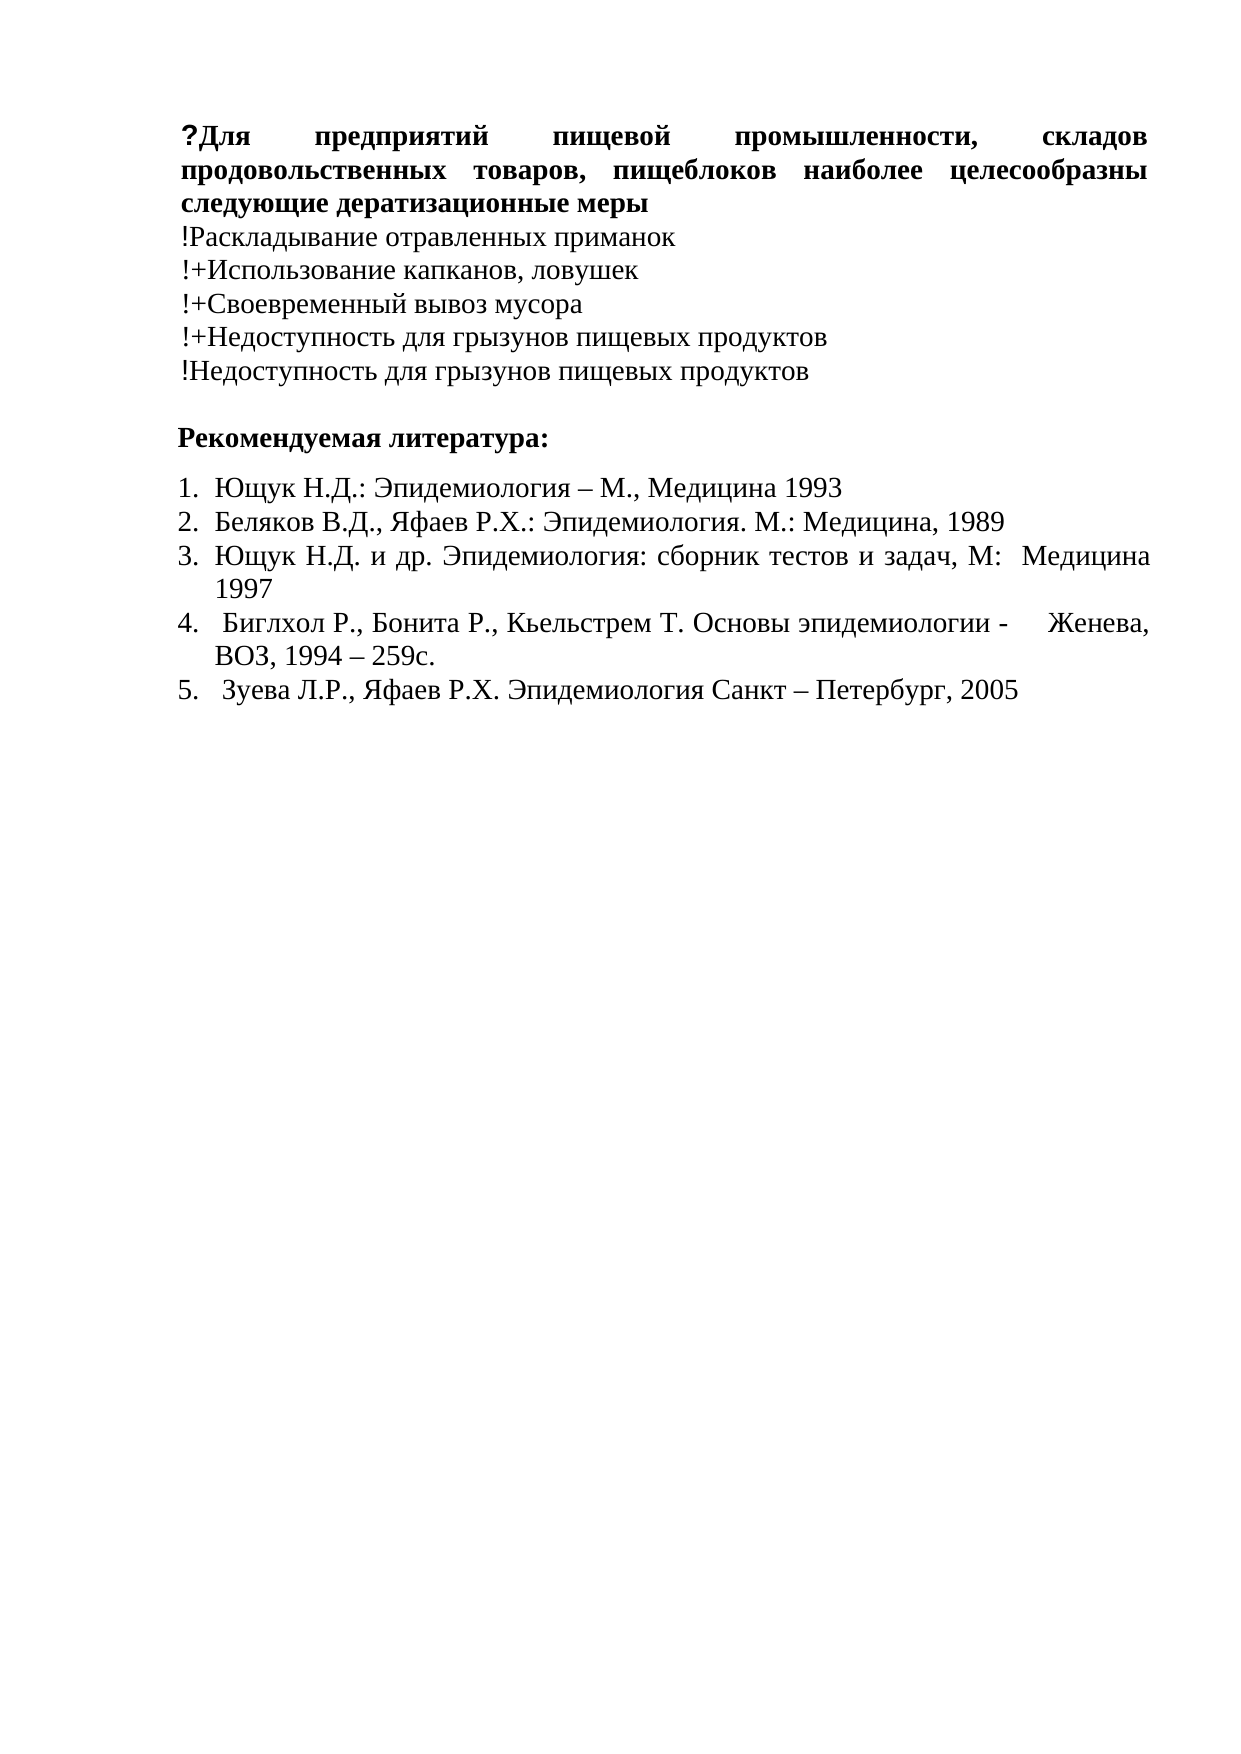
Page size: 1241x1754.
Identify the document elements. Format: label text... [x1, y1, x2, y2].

list Биглхол Р., Бонита Р., Кьельстрем Т. Основы эпидемиологии - Женева, ВОЗ, 1994 – 259с. [177, 605, 1152, 672]
text !Раскладывание отравленных приманок [181, 219, 1152, 252]
text !+Своевременный вывоз мусора [181, 286, 1152, 319]
list Зуева Л.Р., Яфаев Р.Х. Эпидемиология Санкт – Петербург, 2005 [177, 672, 1152, 705]
list Ющук Н.Д. и др. Эпидемиология: сборник тестов и задач, М: Медицина 1997 [177, 538, 1152, 605]
list Ющук Н.Д.: Эпидемиология – М., Медицина 1993 [177, 471, 1152, 504]
text !+Использование капканов, ловушек [181, 252, 1152, 286]
text Рекомендуемая литература: [177, 420, 1152, 454]
text ?Для предприятий пищевой промышленности, складов продовольственных товаров, пищеблоков наиболее целесообразны следующие дератизационные меры [181, 118, 1148, 219]
text !Недоступность для грызунов пищевых продуктов [181, 353, 1152, 387]
list Беляков В.Д., Яфаев Р.Х.: Эпидемиология. М.: Медицина, 1989 [177, 504, 1152, 538]
text !+Недоступность для грызунов пищевых продуктов [181, 319, 1152, 353]
